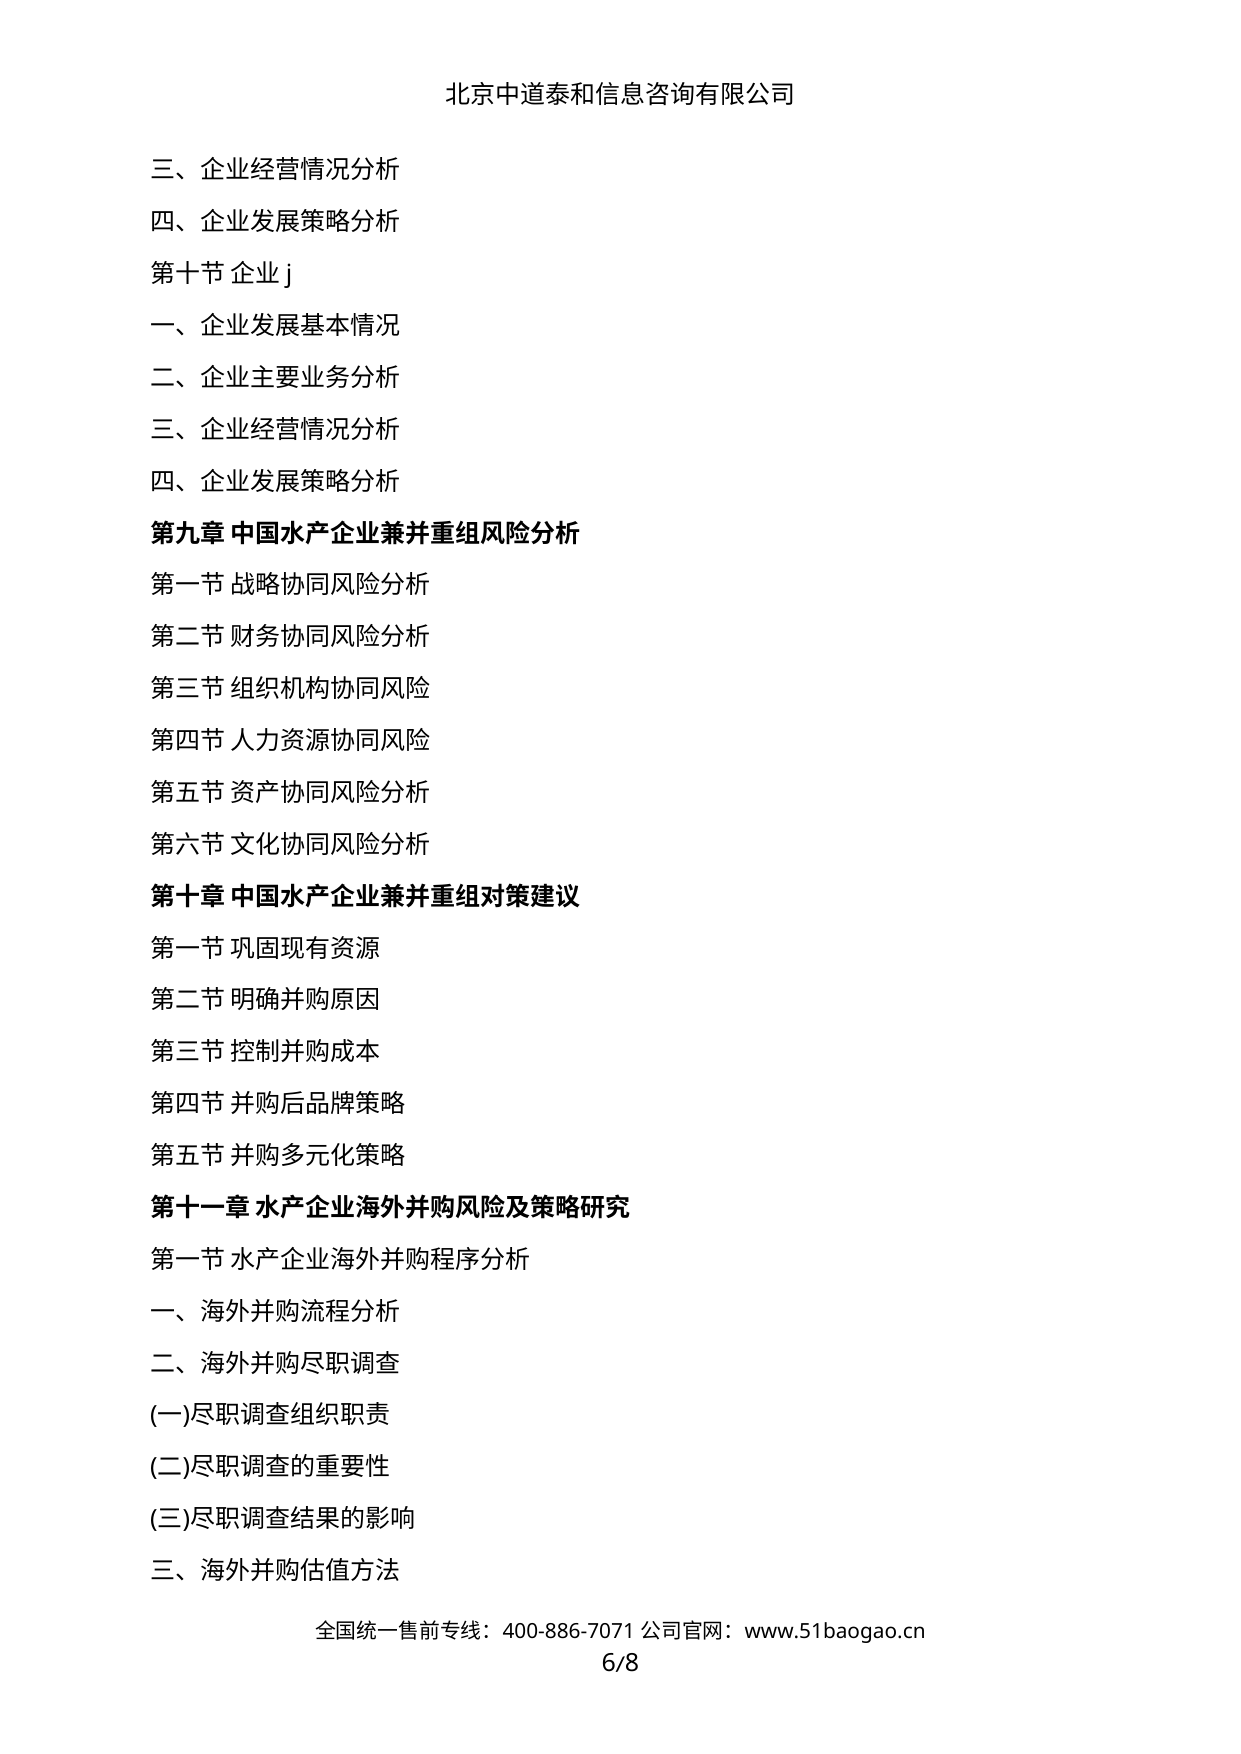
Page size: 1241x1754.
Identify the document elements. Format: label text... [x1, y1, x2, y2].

text (二)尽职调查的重要性 [150, 1447, 1090, 1483]
text 第一节 水产企业海外并购程序分析 [150, 1239, 1090, 1276]
text 四、企业发展策略分析 [150, 461, 1090, 497]
text 第三节 控制并购成本 [150, 1032, 1090, 1068]
text 第六节 文化协同风险分析 [150, 824, 1090, 861]
text 第五节 并购多元化策略 [150, 1136, 1090, 1172]
text 第一节 巩固现有资源 [150, 928, 1090, 964]
text 第四节 并购后品牌策略 [150, 1084, 1090, 1120]
text 三、企业经营情况分析 [150, 409, 1090, 446]
text 一、海外并购流程分析 [150, 1291, 1090, 1327]
text 第一节 战略协同风险分析 [150, 565, 1090, 601]
text (三)尽职调查结果的影响 [150, 1499, 1090, 1535]
text 第二节 明确并购原因 [150, 980, 1090, 1016]
text 第十节 企业j [150, 254, 1090, 290]
text 三、海外并购估值方法 [150, 1551, 1090, 1587]
text 四、企业发展策略分析 [150, 202, 1090, 238]
text 一、企业发展基本情况 [150, 306, 1090, 342]
text 第五节 资产协同风险分析 [150, 772, 1090, 809]
text 第三节 组织机构协同风险 [150, 669, 1090, 705]
text 第二节 财务协同风险分析 [150, 617, 1090, 653]
text 第十章 中国水产企业兼并重组对策建议 [150, 876, 1090, 912]
text (一)尽职调查组织职责 [150, 1395, 1090, 1431]
text 第九章 中国水产企业兼并重组风险分析 [150, 513, 1090, 549]
text 二、企业主要业务分析 [150, 357, 1090, 394]
text 三、企业经营情况分析 [150, 150, 1090, 186]
text 第四节 人力资源协同风险 [150, 721, 1090, 757]
text 第十一章 水产企业海外并购风险及策略研究 [150, 1187, 1090, 1224]
text 二、海外并购尽职调查 [150, 1343, 1090, 1379]
